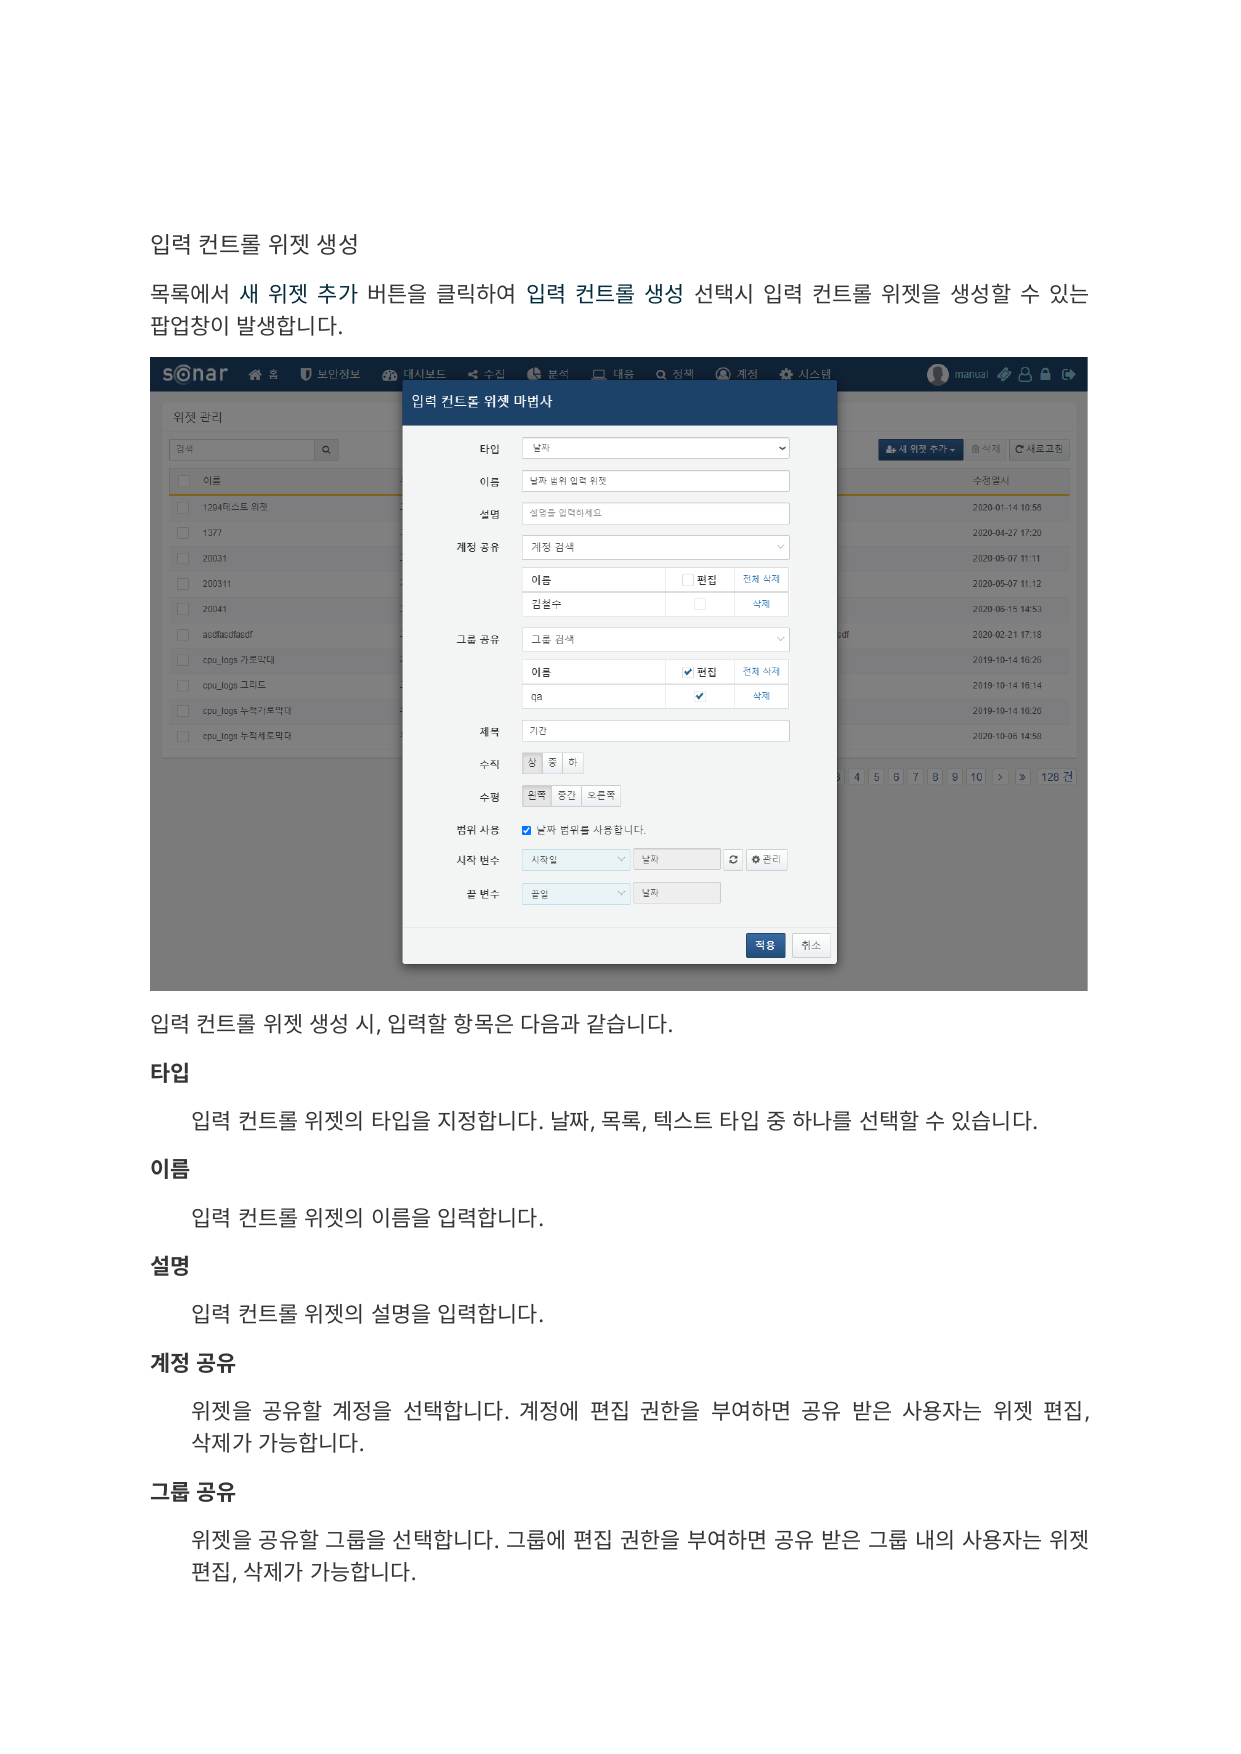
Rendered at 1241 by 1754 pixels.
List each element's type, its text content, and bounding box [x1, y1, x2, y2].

text 위젯을 공유할 그룹을 선택합니다. 그룹에 편집 권한을 부여하면 공유 받은 그룹 내의 사용자는 위젯 편집, 삭제가 가능합니다. [192, 1523, 1090, 1586]
text 입력 컨트롤 위젯의 타입을 지정합니다. 날짜, 목록, 텍스트 타입 중 하나를 선택할 수 있습니다. [192, 1104, 1090, 1136]
text 그룹 공유 [150, 1474, 1090, 1506]
text 위젯을 공유할 계정을 선택합니다. 계정에 편집 권한을 부여하면 공유 받은 사용자는 위젯 편집, 삭제가 가능합니다. [192, 1394, 1090, 1458]
text 입력 컨트롤 위젯 생성 시, 입력할 항목은 다음과 같습니다. [150, 1007, 1090, 1039]
text 목록에서 새 위젯 추가 버튼을 클릭하여 입력 컨트롤 생성 선택시 입력 컨트롤 위젯을 생성할 수 있는 팝업창이 발생합니다. [150, 277, 1090, 341]
picture [658, 284, 662, 296]
text 입력 컨트롤 위젯의 이름을 입력합니다. [192, 1201, 1090, 1232]
picture [320, 284, 334, 288]
picture [150, 357, 1088, 991]
text 타입 [150, 1056, 1090, 1087]
picture [297, 284, 302, 295]
text 입력 컨트롤 위젯 생성 [150, 227, 1090, 260]
text 설명 [150, 1249, 1090, 1281]
text 계정 공유 [150, 1346, 1090, 1378]
text 입력 컨트롤 위젯의 설명을 입력합니다. [192, 1297, 1090, 1329]
text 이름 [150, 1152, 1090, 1184]
picture [616, 290, 634, 295]
